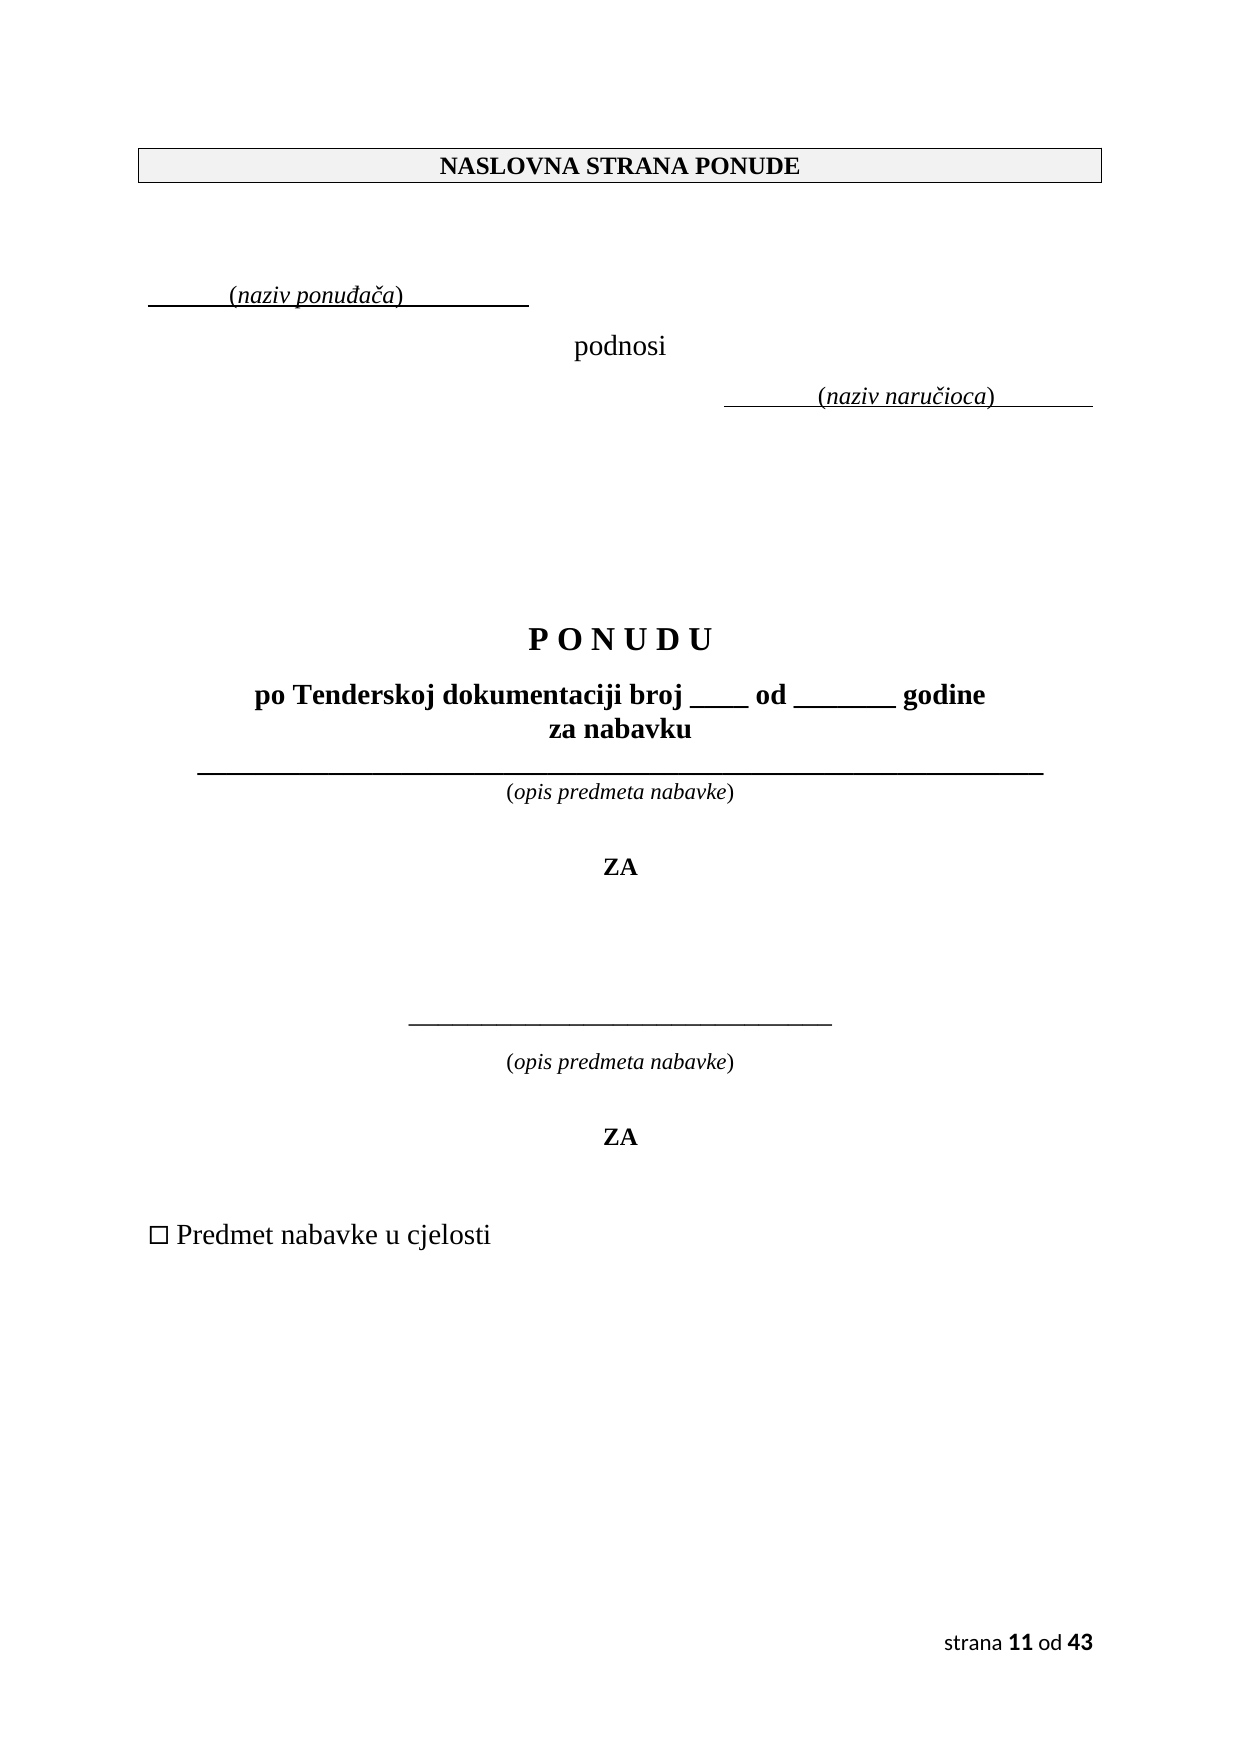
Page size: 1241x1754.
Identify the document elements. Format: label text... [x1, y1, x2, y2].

text za nabavku __________________________________________________________ [148, 711, 1093, 778]
text _____________________________ [148, 995, 1093, 1029]
text ZA [148, 1122, 1093, 1151]
text NASLOVNA STRANA PONUDE [139, 149, 1101, 182]
text ZA [148, 852, 1093, 881]
text P O N U D U [148, 619, 1093, 658]
text podnosi [148, 328, 1093, 362]
text (opis predmeta nabavke) [148, 1048, 1093, 1074]
text Predmet nabavke u cjelosti [148, 1217, 1093, 1251]
text po Tenderskoj dokumentaciji broj ____ od _______ godine [148, 677, 1093, 711]
text (naziv naručioca) [148, 381, 1093, 409]
text (naziv ponuđača) [148, 280, 1093, 309]
text (opis predmeta nabavke) [148, 778, 1093, 804]
